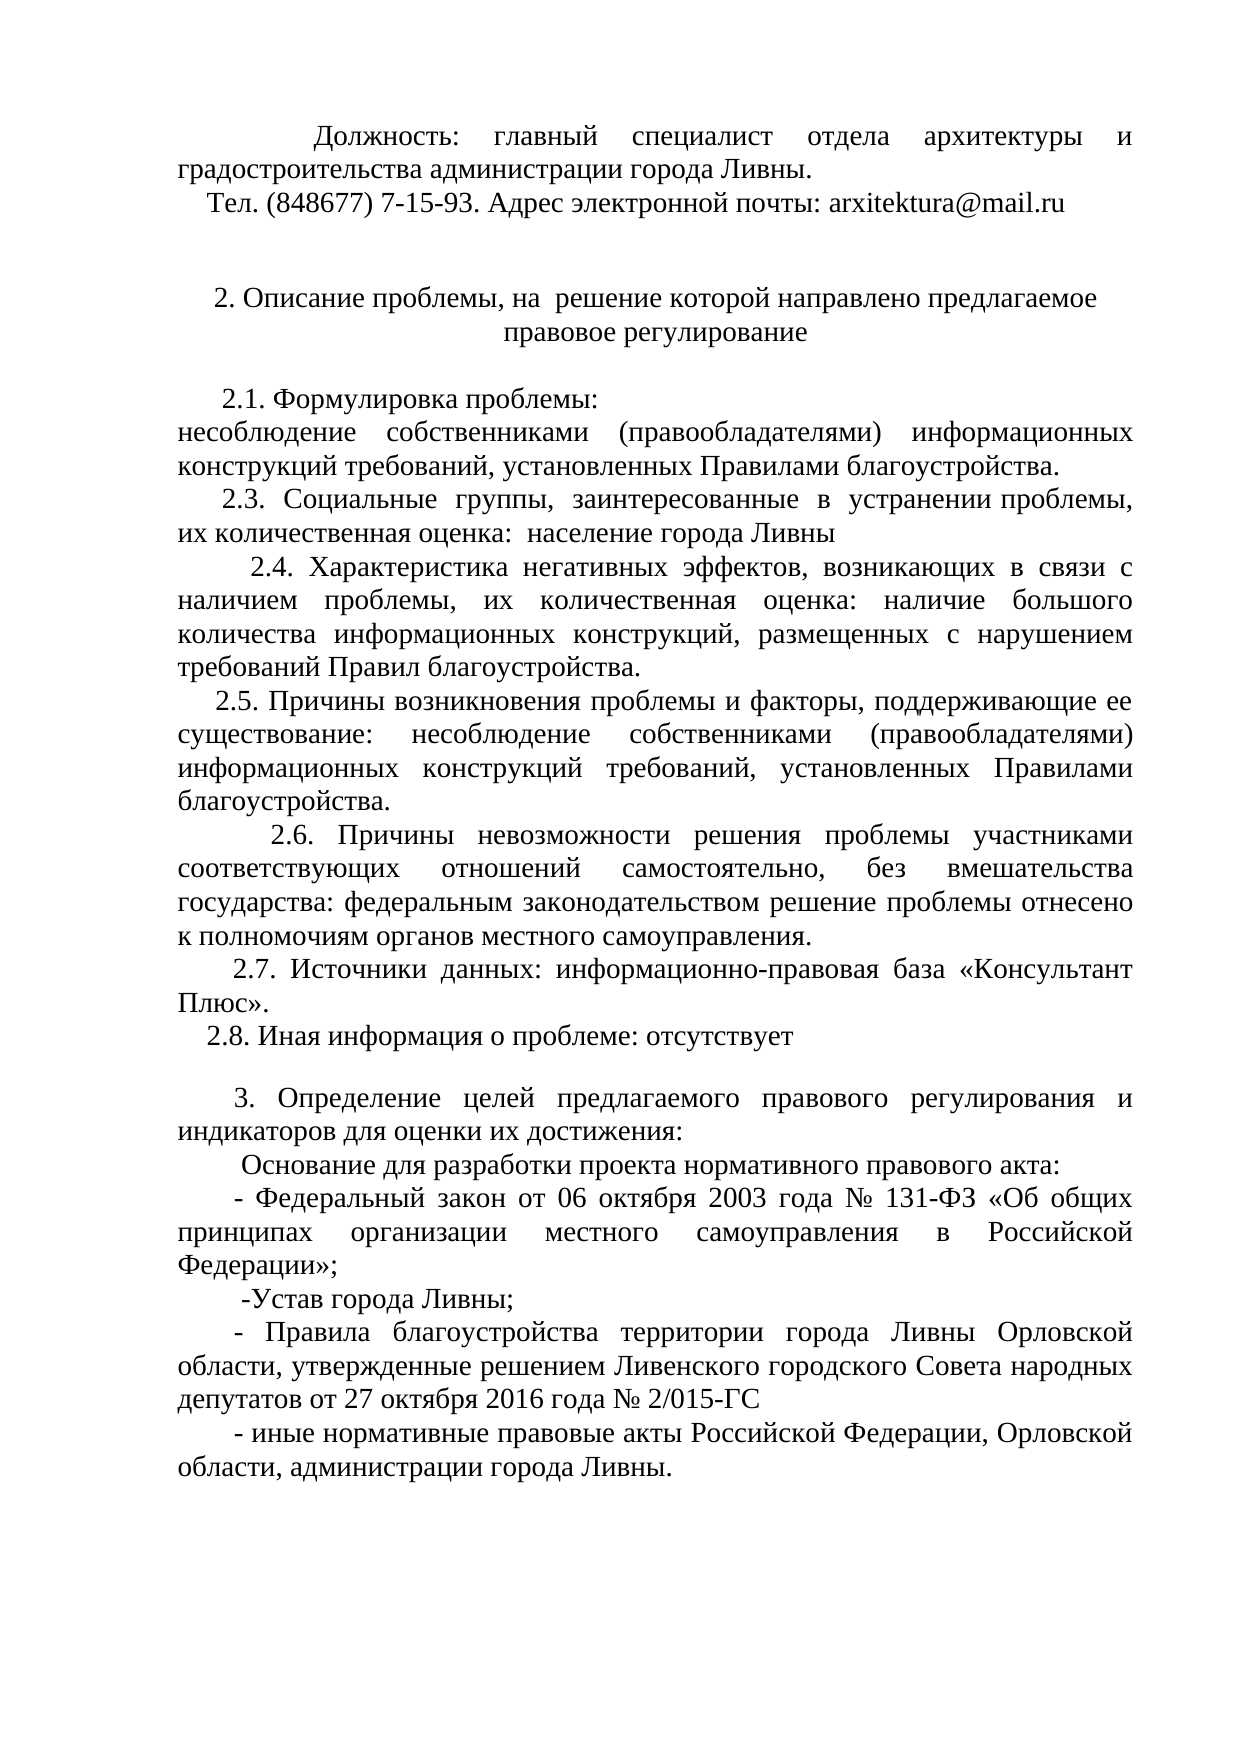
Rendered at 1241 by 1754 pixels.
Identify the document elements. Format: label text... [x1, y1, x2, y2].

text 2.8. Иная информация о проблеме: отсутствует [177, 1018, 1134, 1052]
text 2.4. Характеристика негативных эффектов, возникающих в связи с наличием проблемы, их количественная оценка: наличие большого количества информационных конструкций, размещенных с нарушением требований Правил благоустройства. [177, 549, 1134, 683]
text 3. Определение целей предлагаемого правового регулирования и индикаторов для оценки их достижения: [177, 1080, 1134, 1147]
text 2.1. Формулировка проблемы: [177, 381, 1134, 414]
text Тел. (848677) 7-15-93. Адрес электронной почты: arxitektura@mail.ru [177, 185, 1134, 219]
text 2.7. Источники данных: информационно-правовая база «Консультант Плюс». [177, 951, 1134, 1018]
text - Федеральный закон от 06 октября 2003 года № 131-ФЗ «Об общих принципах организации местного самоуправления в Российской Федерации»; [177, 1180, 1134, 1281]
text 2. Описание проблемы, на решение которой направлено предлагаемое [177, 280, 1134, 314]
text -Устав города Ливны; [177, 1281, 1134, 1314]
text правовое регулирование [177, 314, 1134, 347]
text - иные нормативные правовые акты Российской Федерации, Орловской области, администрации города Ливны. [177, 1415, 1134, 1482]
text несоблюдение собственниками (правообладателями) информационных конструкций требований, установленных Правилами благоустройства. [177, 414, 1134, 482]
text 2.3. Социальные группы, заинтересованные в устранении проблемы, их количественная оценка: население города Ливны [177, 482, 1134, 549]
text Основание для разработки проекта нормативного правового акта: [177, 1147, 1134, 1180]
text 2.6. Причины невозможности решения проблемы участниками соответствующих отношений самостоятельно, без вмешательства государства: федеральным законодательством решение проблемы отнесено к полномочиям органов местного самоуправления. [177, 817, 1134, 951]
text Должность: главный специалист отдела архитектуры и градостроительства администрации города Ливны. [177, 118, 1134, 185]
text - Правила благоустройства территории города Ливны Орловской области, утвержденные решением Ливенского городского Совета народных депутатов от 27 октября 2016 года № 2/015-ГС [177, 1314, 1134, 1415]
text 2.5. Причины возникновения проблемы и факторы, поддерживающие ее существование: несоблюдение собственниками (правообладателями) информационных конструкций требований, установленных Правилами благоустройства. [177, 683, 1134, 817]
